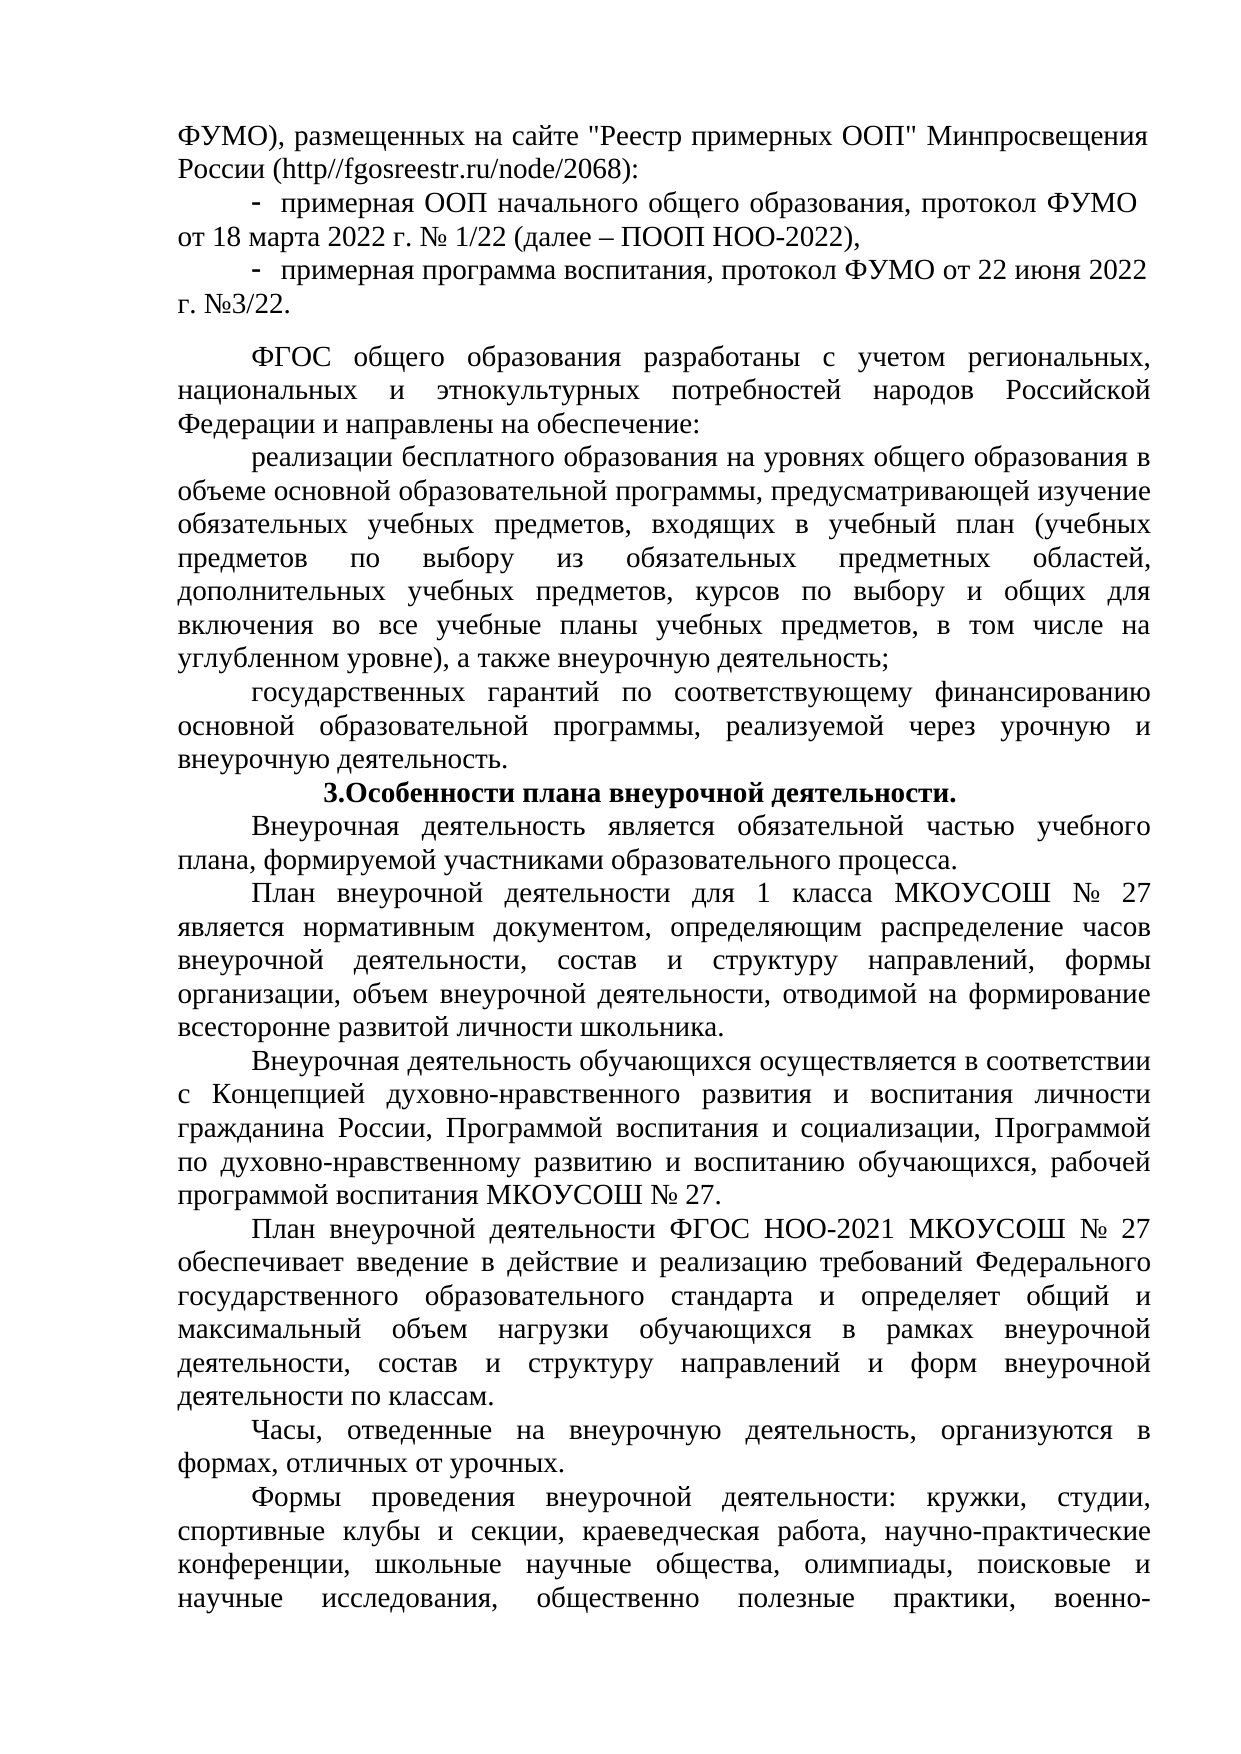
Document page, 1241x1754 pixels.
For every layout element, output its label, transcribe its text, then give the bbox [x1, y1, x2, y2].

text реализации бесплатного образования на уровнях общего образования в объеме основной образовательной программы, предусматривающей изучение обязательных учебных предметов, входящих в учебный план (учебных предметов по выбору из обязательных предметных областей, дополнительных учебных предметов, курсов по выбору и общих для включения во все учебные планы учебных предметов, в том числе на углубленном уровне), а также внеурочную деятельность; [177, 439, 1152, 674]
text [177, 118, 1148, 185]
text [177, 1479, 1152, 1613]
text Часы, отведенные на внеурочную деятельность, организуются в формах, отличных от урочных. [177, 1412, 1152, 1479]
text План внеурочной деятельности для 1 класса МКОУСОШ № 27 является нормативным документом, определяющим распределение часов внеурочной деятельности, состав и структуру направлений, формы организации, объем внеурочной деятельности, отводимой на формирование всесторонне развитой личности школьника. [177, 875, 1152, 1043]
text Внеурочная деятельность является обязательной частью учебного плана, формируемой участниками образовательного процесса. [177, 808, 1152, 875]
list примерная ООП начального общего образования, протокол ФУМО от 18 марта 2022 г. № 1/22 (далее – ПООП НОО-2022), [177, 185, 1148, 252]
list примерная программа воспитания, протокол ФУМО от 22 июня 2022 г. №3/22. [177, 252, 1148, 319]
text Внеурочная деятельность обучающихся осуществляется в соответствии с Концепцией духовно-нравственного развития и воспитания личности гражданина России, Программой воспитания и социализации, Программой по духовно-нравственному развитию и воспитанию обучающихся, рабочей программой воспитания МКОУСОШ № 27. [177, 1043, 1152, 1211]
text 3.Особенности плана внеурочной деятельности. [177, 775, 1152, 808]
text государственных гарантий по соответствующему финансированию основной образовательной программы, реализуемой через урочную и внеурочную деятельность. [177, 674, 1152, 775]
text ФГОС общего образования разработаны с учетом региональных, национальных и этнокультурных потребностей народов Российской Федерации и направлены на обеспечение: [177, 339, 1152, 439]
text План внеурочной деятельности ФГОС НОО-2021 МКОУСОШ № 27 обеспечивает введение в действие и реализацию требований Федерального государственного образовательного стандарта и определяет общий и максимальный объем нагрузки обучающихся в рамках внеурочной деятельности, состав и структуру направлений и форм внеурочной деятельности по классам. [177, 1211, 1152, 1412]
